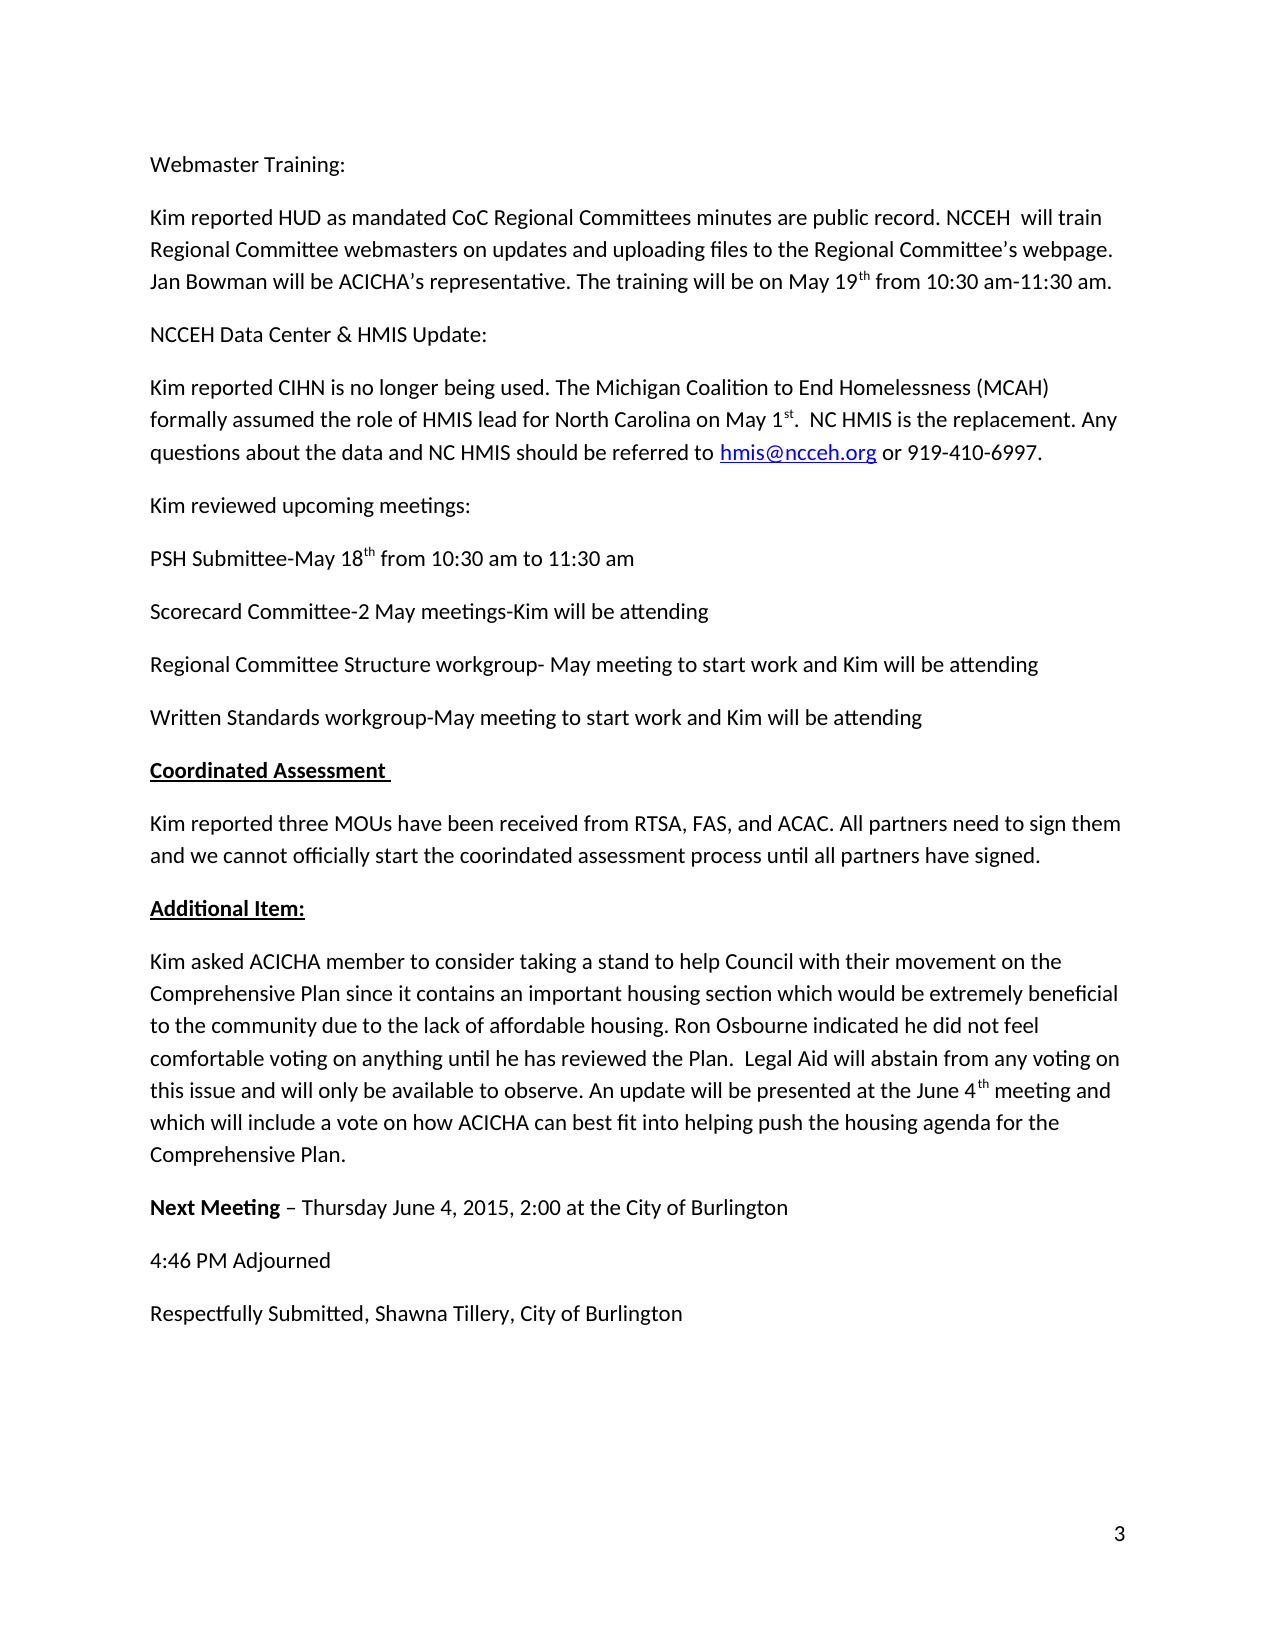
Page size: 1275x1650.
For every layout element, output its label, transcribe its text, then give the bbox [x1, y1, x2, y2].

text 4:46 PM Adjourned [150, 1246, 1125, 1274]
text Webmaster Training: [150, 150, 1125, 178]
text Scorecard Committee-2 May meetings-Kim will be attending [150, 597, 1125, 625]
text Additional Item: [150, 894, 1125, 922]
text PSH Submittee-May 18th from 10:30 am to 11:30 am [150, 544, 1125, 572]
text Kim reported HUD as mandated CoC Regional Committees minutes are public record. NCCEH will train Regional Committee webmasters on updates and uploading files to the Regional Committee’s webpage. Jan Bowman will be ACICHA’s representative. The training will be on May 19th from 10:30 am-11:30 am. [150, 203, 1125, 295]
text Coordinated Assessment [150, 756, 1125, 784]
text Kim reported CIHN is no longer being used. The Michigan Coalition to End Homelessness (MCAH) formally assumed the role of HMIS lead for North Carolina on May 1st. NC HMIS is the replacement. Any questions about the data and NC HMIS should be referred to hmis@ncceh.org or 919-410-6997. [150, 373, 1125, 466]
text Written Standards workgroup-May meeting to start work and Kim will be attending [150, 703, 1125, 731]
text Regional Committee Structure workgroup- May meeting to start work and Kim will be attending [150, 650, 1125, 678]
text Next Meeting – Thursday June 4, 2015, 2:00 at the City of Burlington [150, 1193, 1125, 1221]
text Kim asked ACICHA member to consider taking a stand to help Council with their movement on the Comprehensive Plan since it contains an important housing section which would be extremely beneficial to the community due to the lack of affordable housing. Ron Osbourne indicated he did not feel comfortable voting on anything until he has reviewed the Plan. Legal Aid will abstain from any voting on this issue and will only be available to observe. An update will be presented at the June 4th meeting and which will include a vote on how ACICHA can best fit into helping push the housing agenda for the Comprehensive Plan. [150, 947, 1125, 1168]
text Kim reviewed upcoming meetings: [150, 491, 1125, 519]
text Respectfully Submitted, Shawna Tillery, City of Burlington [150, 1299, 1125, 1327]
text NCCEH Data Center & HMIS Update: [150, 320, 1125, 348]
text Kim reported three MOUs have been received from RTSA, FAS, and ACAC. All partners need to sign them and we cannot officially start the coorindated assessment process until all partners have signed. [150, 809, 1125, 869]
